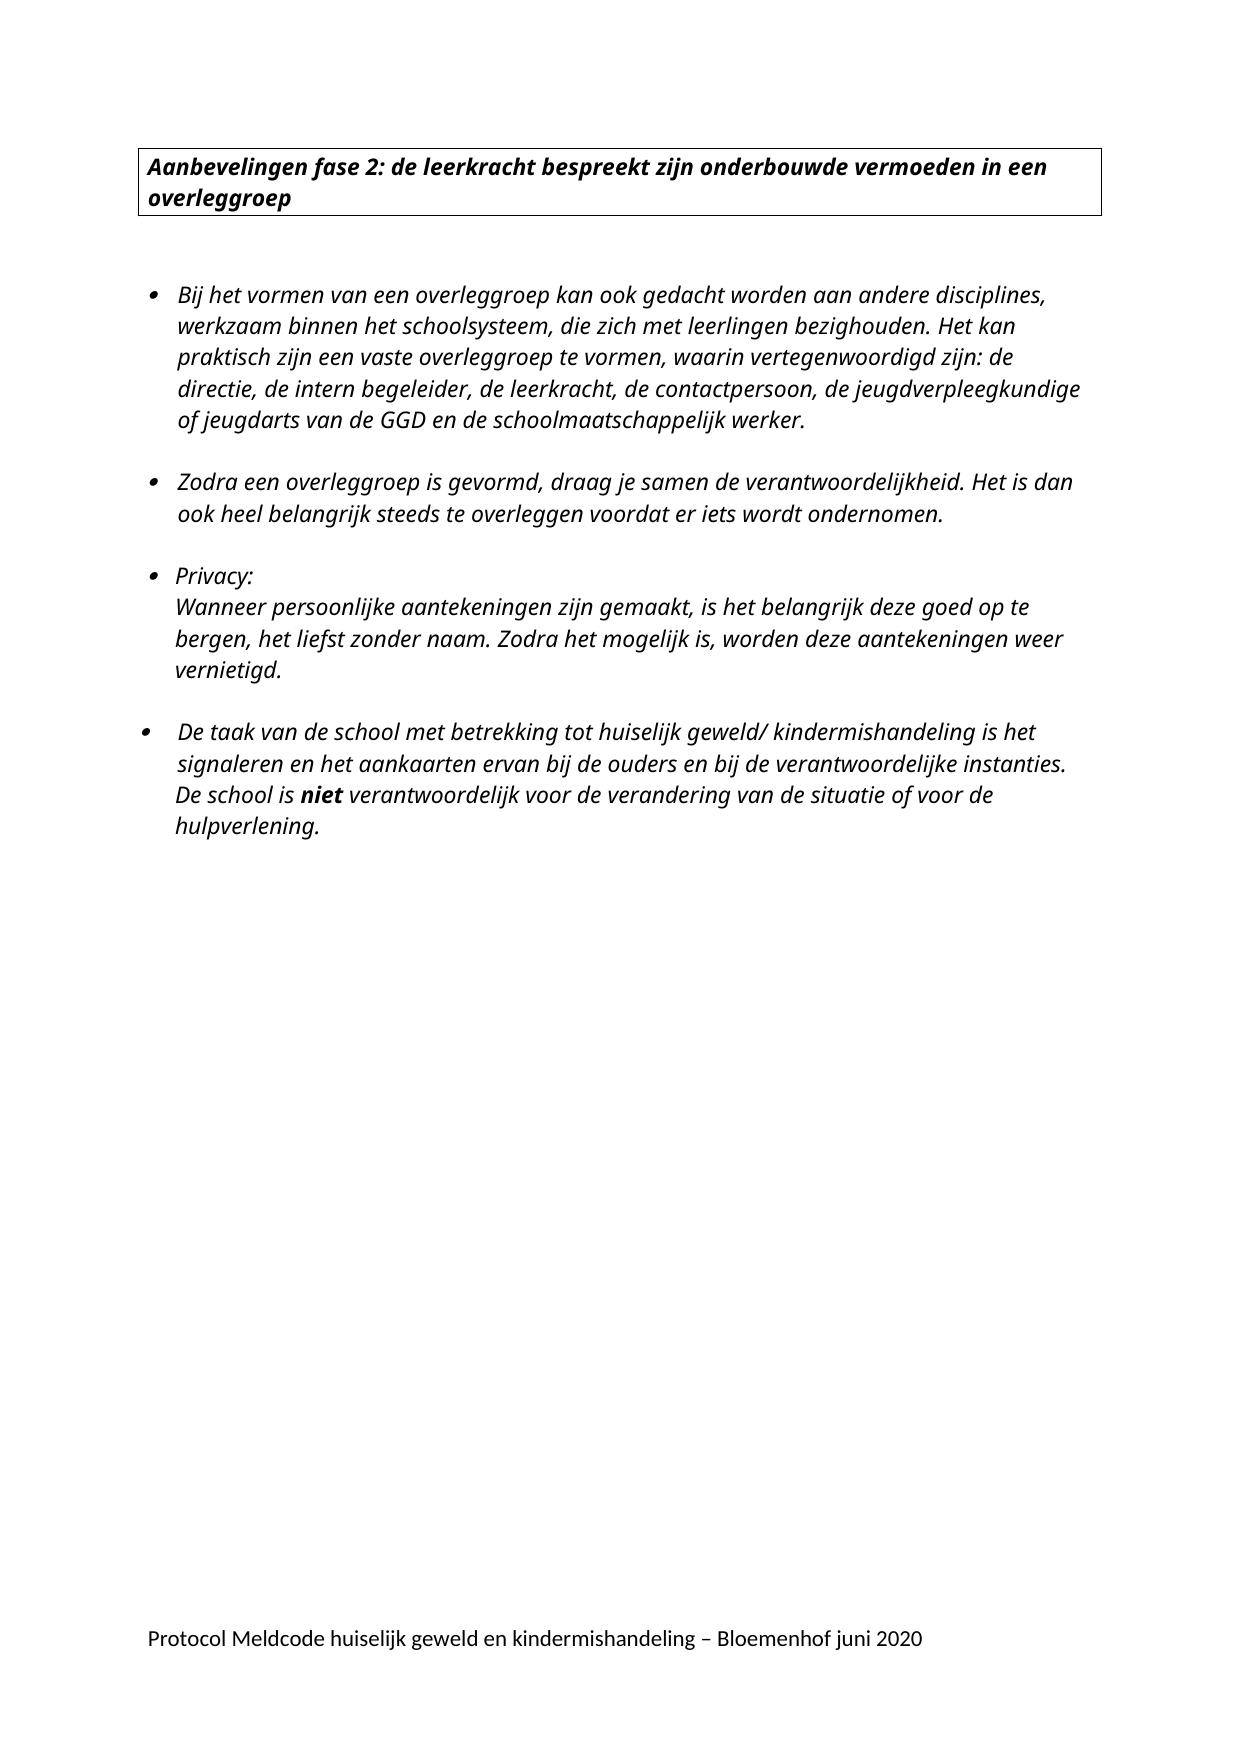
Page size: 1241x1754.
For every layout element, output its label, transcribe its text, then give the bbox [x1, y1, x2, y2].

text Wanneer persoonlijke aantekeningen zijn gemaakt, is het belangrijk deze goed op te bergen, het liefst zonder naam. Zodra het mogelijk is, worden deze aantekeningen weer vernietigd. [175, 591, 1093, 685]
list Privacy: [148, 560, 1093, 591]
list Zodra een overleggroep is gevormd, draag je samen de verantwoordelijkheid. Het is dan ook heel belangrijk steeds te overleggen voordat er iets wordt ondernomen. [148, 466, 1093, 529]
list De taak van de school met betrekking tot huiselijk geweld/ kindermishandeling is het signaleren en het aankaarten ervan bij de ouders en bij de verantwoordelijke instanties. [140, 716, 1093, 779]
text De school is niet verantwoordelijk voor de verandering van de situatie of voor de hulpverlening. [175, 779, 1093, 841]
text Aanbevelingen fase 2: de leerkracht bespreekt zijn onderbouwde vermoeden in een overleggroep [139, 149, 1101, 215]
list Bij het vormen van een overleggroep kan ook gedacht worden aan andere disciplines, werkzaam binnen het schoolsysteem, die zich met leerlingen bezighouden. Het kan praktisch zijn een vaste overleggroep te vormen, waarin vertegenwoordigd zijn: de directie, de intern begeleider, de leerkracht, de contactpersoon, de jeugdverpleegkundige of jeugdarts van de GGD en de schoolmaatschappelijk werker. [148, 279, 1093, 435]
